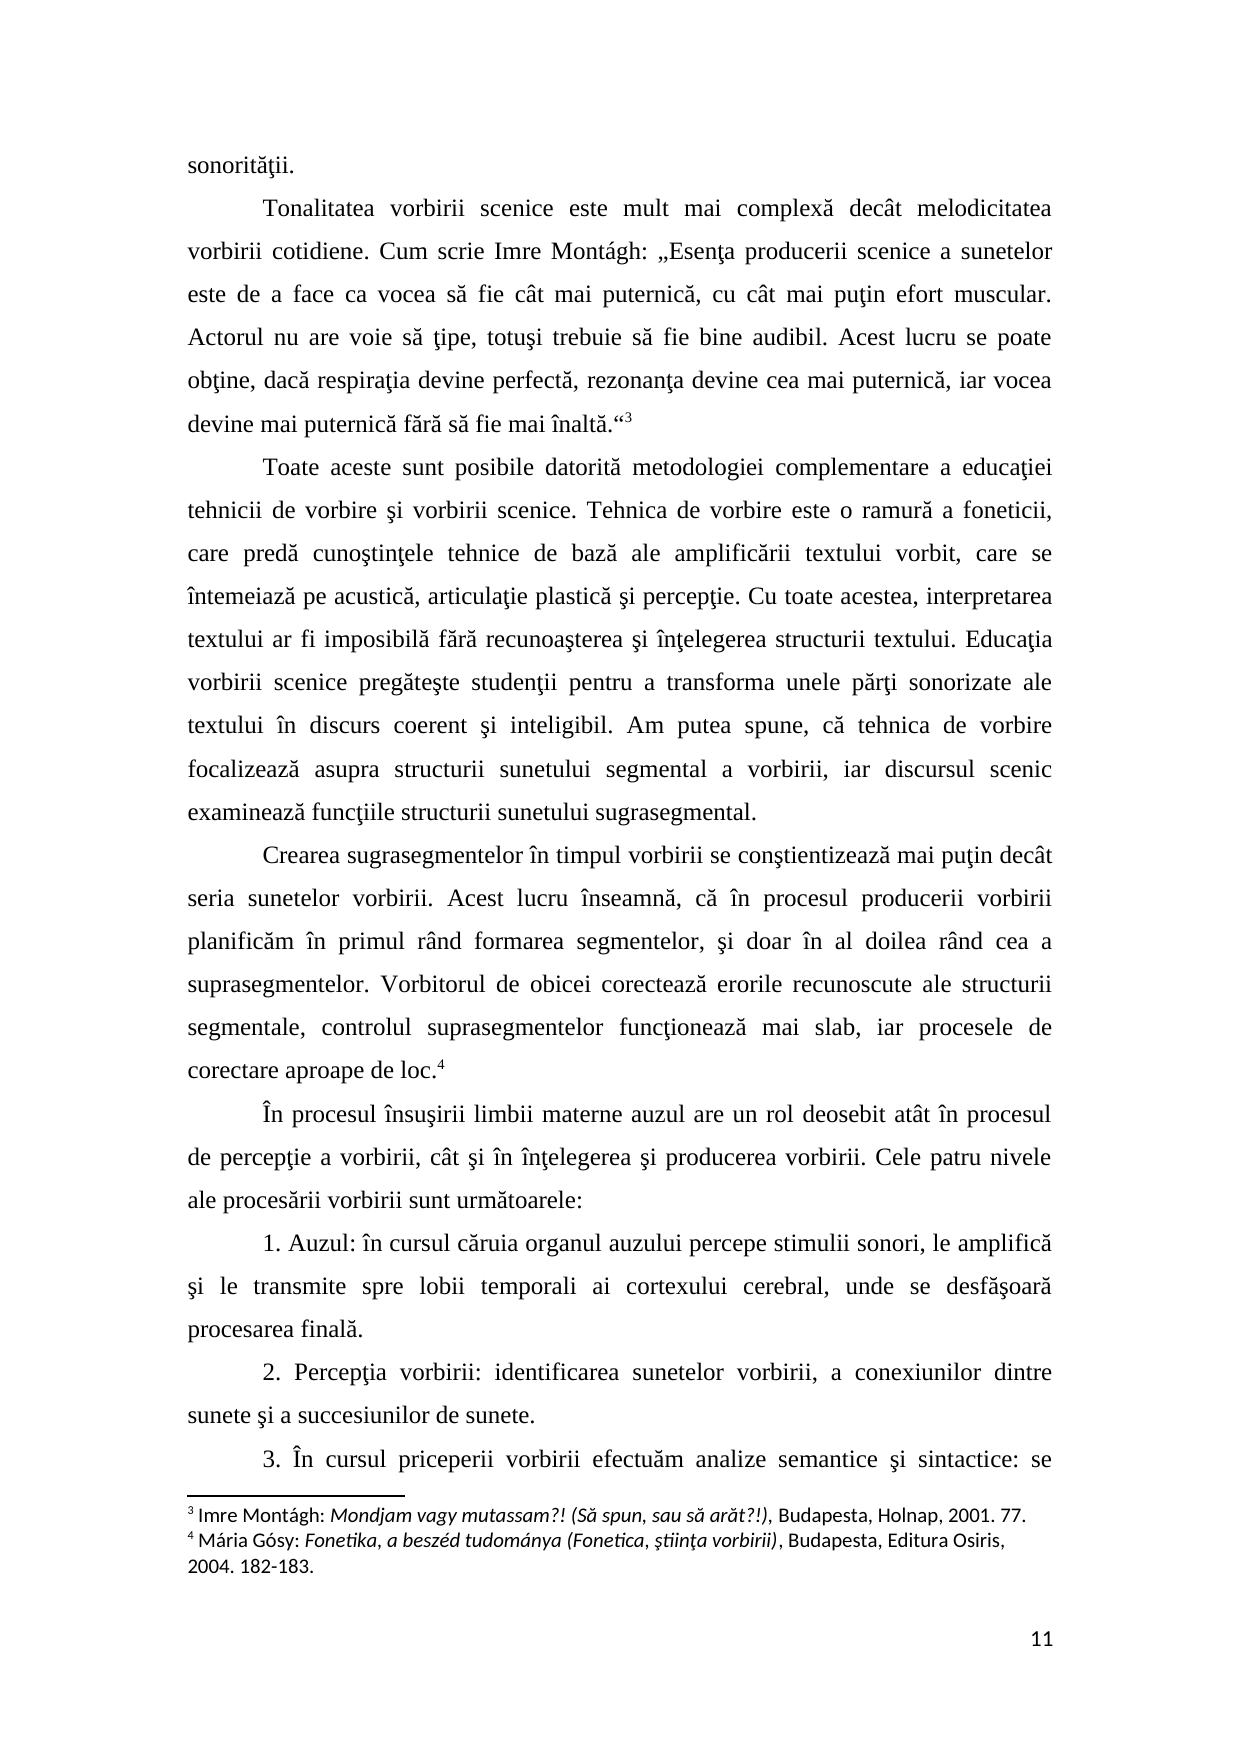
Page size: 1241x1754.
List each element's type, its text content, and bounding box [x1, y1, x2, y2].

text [187, 1444, 1053, 1472]
text Crearea sugrasegmentelor în timpul vorbirii se conştientizează mai puţin decât seria sunetelor vorbirii. Acest lucru înseamnă, că în procesul producerii vorbirii planificăm în primul rând formarea segmentelor, şi doar în al doilea rând cea a suprasegmentelor. Vorbitorul de obicei corectează erorile recunoscute ale structurii segmentale, controlul suprasegmentelor funcţionează mai slab, iar procesele de corectare aproape de loc. [187, 840, 1053, 1084]
text În procesul însuşirii limbii materne auzul are un rol deosebit atât în procesul de percepţie a vorbirii, cât şi în înţelegerea şi producerea vorbirii. Cele patru nivele ale procesării vorbirii sunt următoarele: [187, 1099, 1053, 1214]
text Toate aceste sunt posibile datorită metodologiei complementare a educaţiei tehnicii de vorbire şi vorbirii scenice. Tehnica de vorbire este o ramură a foneticii, care predă cunoştinţele tehnice de bază ale amplificării textului vorbit, care se întemeiază pe acustică, articulaţie plastică şi percepţie. Cu toate acestea, interpretarea textului ar fi imposibilă fără recunoaşterea şi înţelegerea structurii textului. Educaţia vorbirii scenice pregăteşte studenţii pentru a transforma unele părţi sonorizate ale textului în discurs coerent şi inteligibil. Am putea spune, că tehnica de vorbire focalizează asupra structurii sunetului segmental a vorbirii, iar discursul scenic examinează funcţiile structurii sunetului sugrasegmental. [187, 452, 1053, 826]
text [187, 150, 1053, 179]
text Tonalitatea vorbirii scenice este mult mai complexă decât melodicitatea vorbirii cotidiene. Cum scrie Imre Montágh: „Esenţa producerii scenice a sunetelor este de a face ca vocea să fie cât mai puternică, cu cât mai puţin efort muscular. Actorul nu are voie să ţipe, totuşi trebuie să fie bine audibil. Acest lucru se poate obţine, dacă respiraţia devine perfectă, rezonanţa devine cea mai puternică, iar vocea devine mai puternică fără să fie mai înaltă.“ [187, 193, 1053, 437]
text 2. Percepţia vorbirii: identificarea sunetelor vorbirii, a conexiunilor dintre sunete şi a succesiunilor de sunete. [187, 1357, 1053, 1429]
text 1. Auzul: în cursul căruia organul auzului percepe stimulii sonori, le amplifică şi le transmite spre lobii temporali ai cortexului cerebral, unde se desfăşoară procesarea finală. [187, 1228, 1053, 1343]
